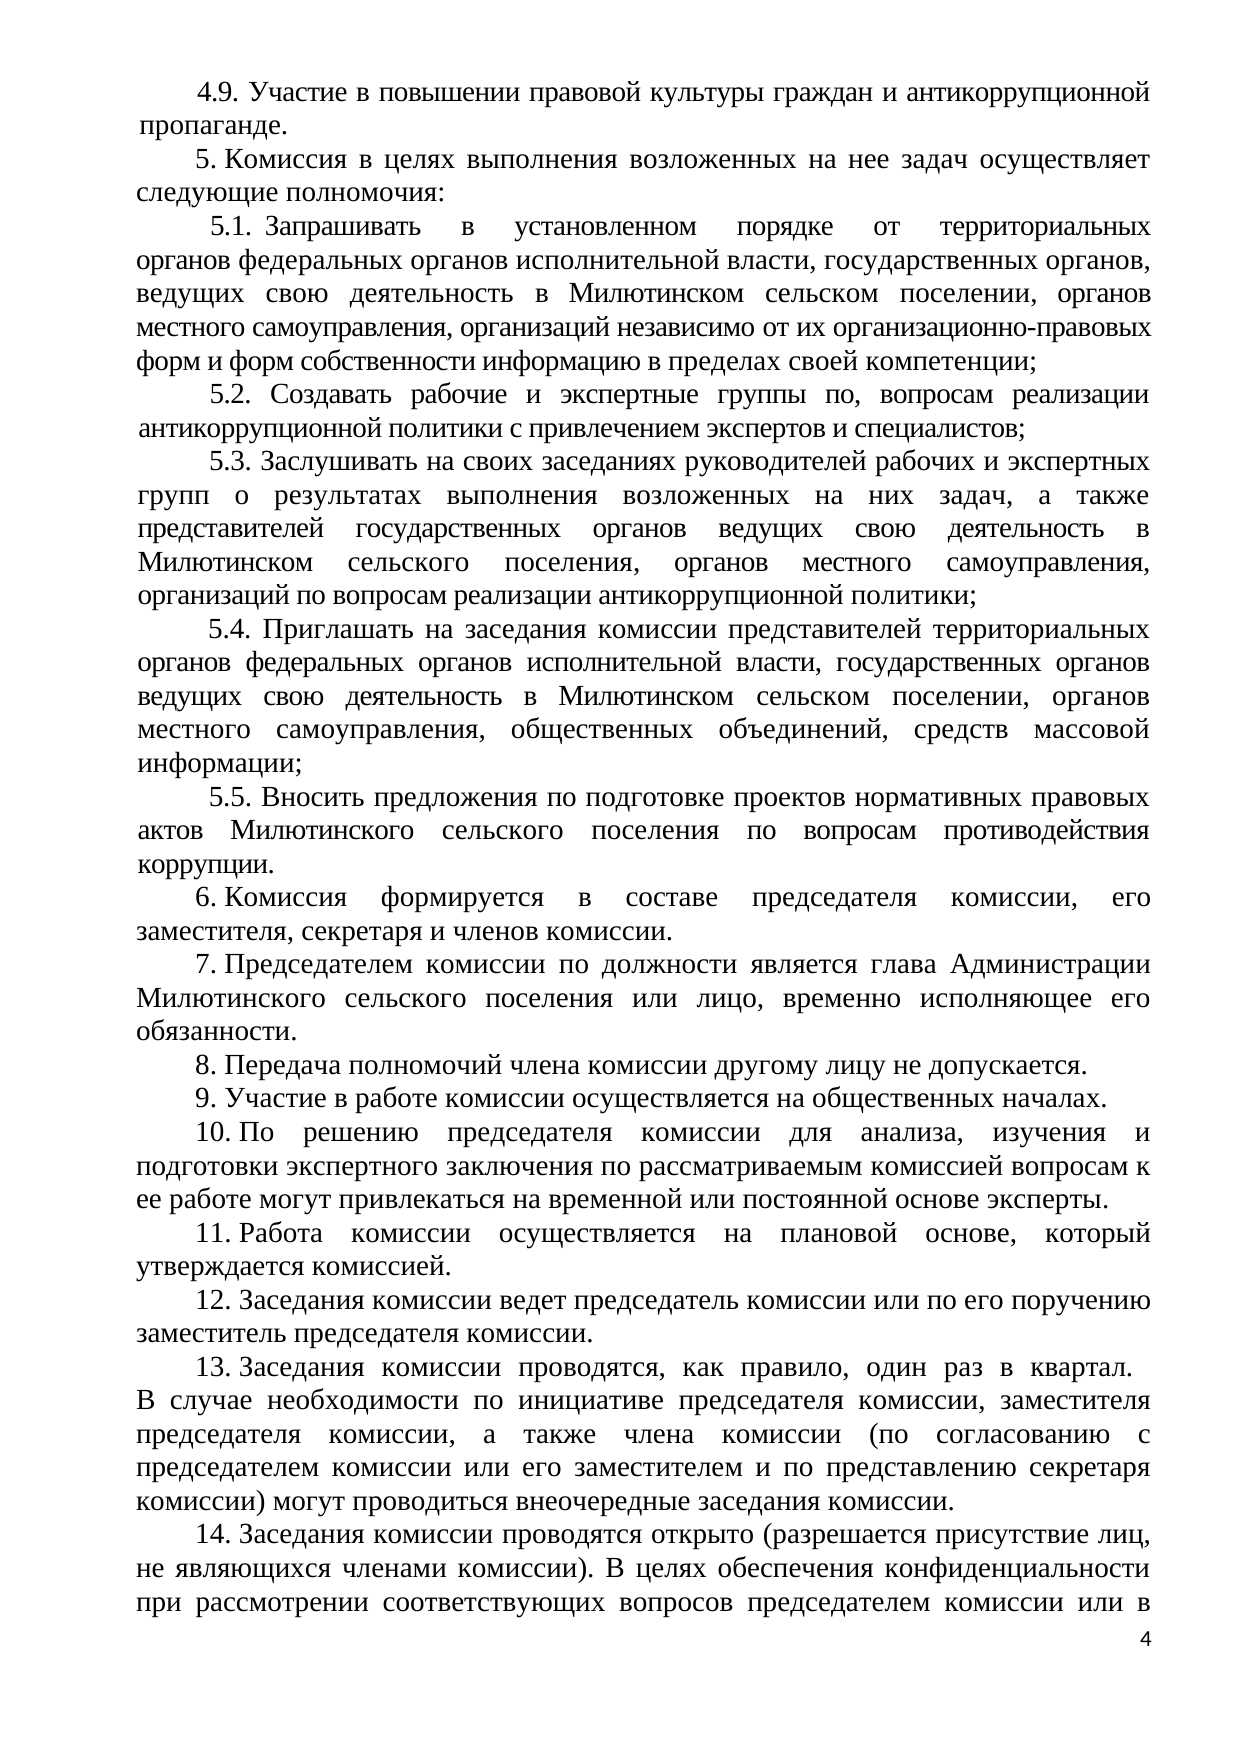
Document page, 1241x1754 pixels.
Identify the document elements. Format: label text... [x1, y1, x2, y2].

text 9. Участие в работе комиссии осуществляется на общественных началах. [136, 1081, 1152, 1114]
text 5.5. Вносить предложения по подготовке проектов нормативных правовых актов Милютинского сельского поселения по вопросам противодействия коррупции. [137, 779, 1150, 879]
text 10. По решению председателя комиссии для анализа, изучения и подготовки экспертного заключения по рассматриваемым комиссией вопросам к ее работе могут привлекаться на временной или постоянной основе эксперты. [136, 1114, 1152, 1215]
text 5. Комиссия в целях выполнения возложенных на нее задач осуществляет следующие полномочия: [136, 141, 1152, 208]
text 4.9. Участие в повышении правовой культуры граждан и антикоррупционной пропаганде. [139, 74, 1151, 141]
text 8. Передача полномочий члена комиссии другому лицу не допускается. [136, 1047, 1152, 1081]
text 5.3. Заслушивать на своих заседаниях руководителей рабочих и экспертных групп о результатах выполнения возложенных на них задач, а также представителей государственных органов ведущих свою деятельность в Милютинском сельского поселения, органов местного самоуправления, организаций по вопросам реализации антикоррупционной политики; [137, 443, 1150, 611]
text 5.2. Создавать рабочие и экспертные группы по, вопросам реализации антикоррупционной политики с привлечением экспертов и специалистов; [138, 376, 1150, 443]
text 12. Заседания комиссии ведет председатель комиссии или по его поручению заместитель председателя комиссии. [136, 1282, 1152, 1349]
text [136, 1517, 1152, 1617]
text 5.1. Запрашивать в установленном порядке от территориальных органов федеральных органов исполнительной власти, государственных органов, ведущих свою деятельность в Милютинском сельском поселении, органов местного самоуправления, организаций независимо от их организационно-правовых форм и форм собственности информацию в пределах своей компетенции; [136, 208, 1152, 376]
text 5.4. Приглашать на заседания комиссии представителей территориальных органов федеральных органов исполнительной власти, государственных органов ведущих свою деятельность в Милютинском сельском поселении, органов местного самоуправления, общественных объединений, средств массовой информации; [137, 611, 1150, 779]
text 6. Комиссия формируется в составе председателя комиссии, его заместителя, секретаря и членов комиссии. [136, 879, 1152, 946]
text 11. Работа комиссии осуществляется на плановой основе, который утверждается комиссией. [136, 1215, 1152, 1282]
text 13. Заседания комиссии проводятся, как правило, один раз в квартал. В случае необходимости по инициативе председателя комиссии, заместителя председателя комиссии, а также члена комиссии (по согласованию с председателем комиссии или его заместителем и по представлению секретаря комиссии) могут проводиться внеочередные заседания комиссии. [136, 1349, 1152, 1517]
text 7. Председателем комиссии по должности является глава Администрации Милютинского сельского поселения или лицо, временно исполняющее его обязанности. [136, 946, 1152, 1047]
